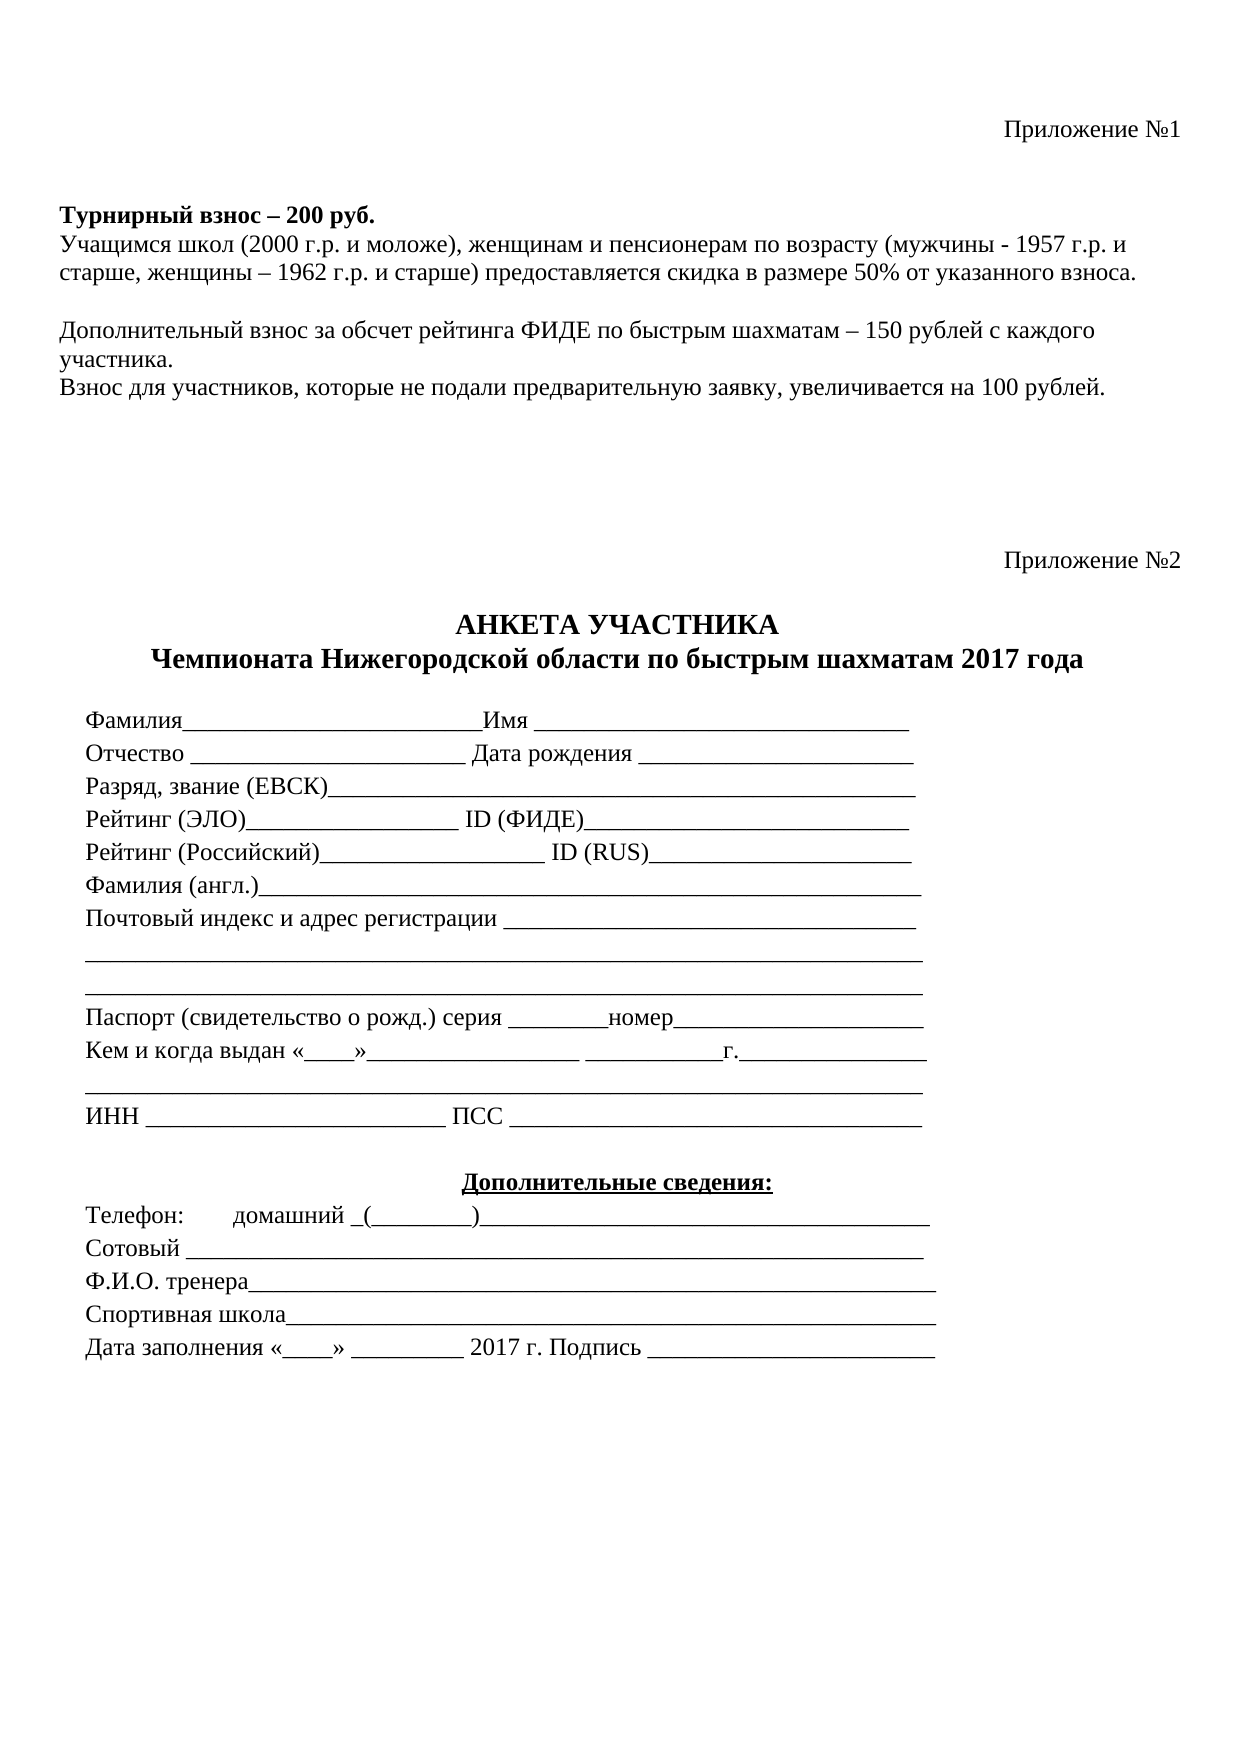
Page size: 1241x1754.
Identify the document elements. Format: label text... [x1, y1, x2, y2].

table_header АНКЕТА участника Чемпионата Нижегородской области по быстрым шахматам 2017 года Фамилия________________________Имя ______________________________ Отчество ______________________ Дата рождения ______________________ Разряд, звание (ЕВСК)_______________________________________________ Рейтинг (ЭЛО)_________________ ID (ФИДЕ)__________________________ Рейтинг (Российский)__________________ ID (RUS)_____________________ Фамилия (англ.)_____________________________________________________ Почтовый индекс и адрес регистрации _________________________________ ___________________________________________________________________ ___________________________________________________________________ Паспорт (свидетельство о рожд.) серия ________номер____________________ Кем и когда выдан «____»_________________ ___________г._______________ ___________________________________________________________________ ИНН ________________________ ПСС _________________________________ Дополнительные сведения: Телефон: домашний _(________)____________________________________ Сотовый ___________________________________________________________ Ф.И.О. тренера_______________________________________________________ Спортивная школа____________________________________________________ Дата заполнения «____» _________ 2017 г. Подпись _______________________ [74, 574, 1161, 1365]
title Приложение №2 [59, 545, 1181, 574]
title Приложение №1 [59, 114, 1181, 142]
text Дополнительный взнос за обсчет рейтинга ФИДЕ по быстрым шахматам – 150 рублей с каждого участника. [59, 315, 1181, 372]
text Взнос для участников, которые не подали предварительную заявку, увеличивается на 100 рублей. [59, 372, 1181, 401]
text Турнирный взнос – 200 руб. Учащимся школ (2000 г.р. и моложе), женщинам и пенсионерам по возрасту (мужчины - 1957 г.р. и старше, женщины – 1962 г.р. и старше) предоставляется скидка в размере 50% от указанного взноса. [59, 200, 1181, 286]
